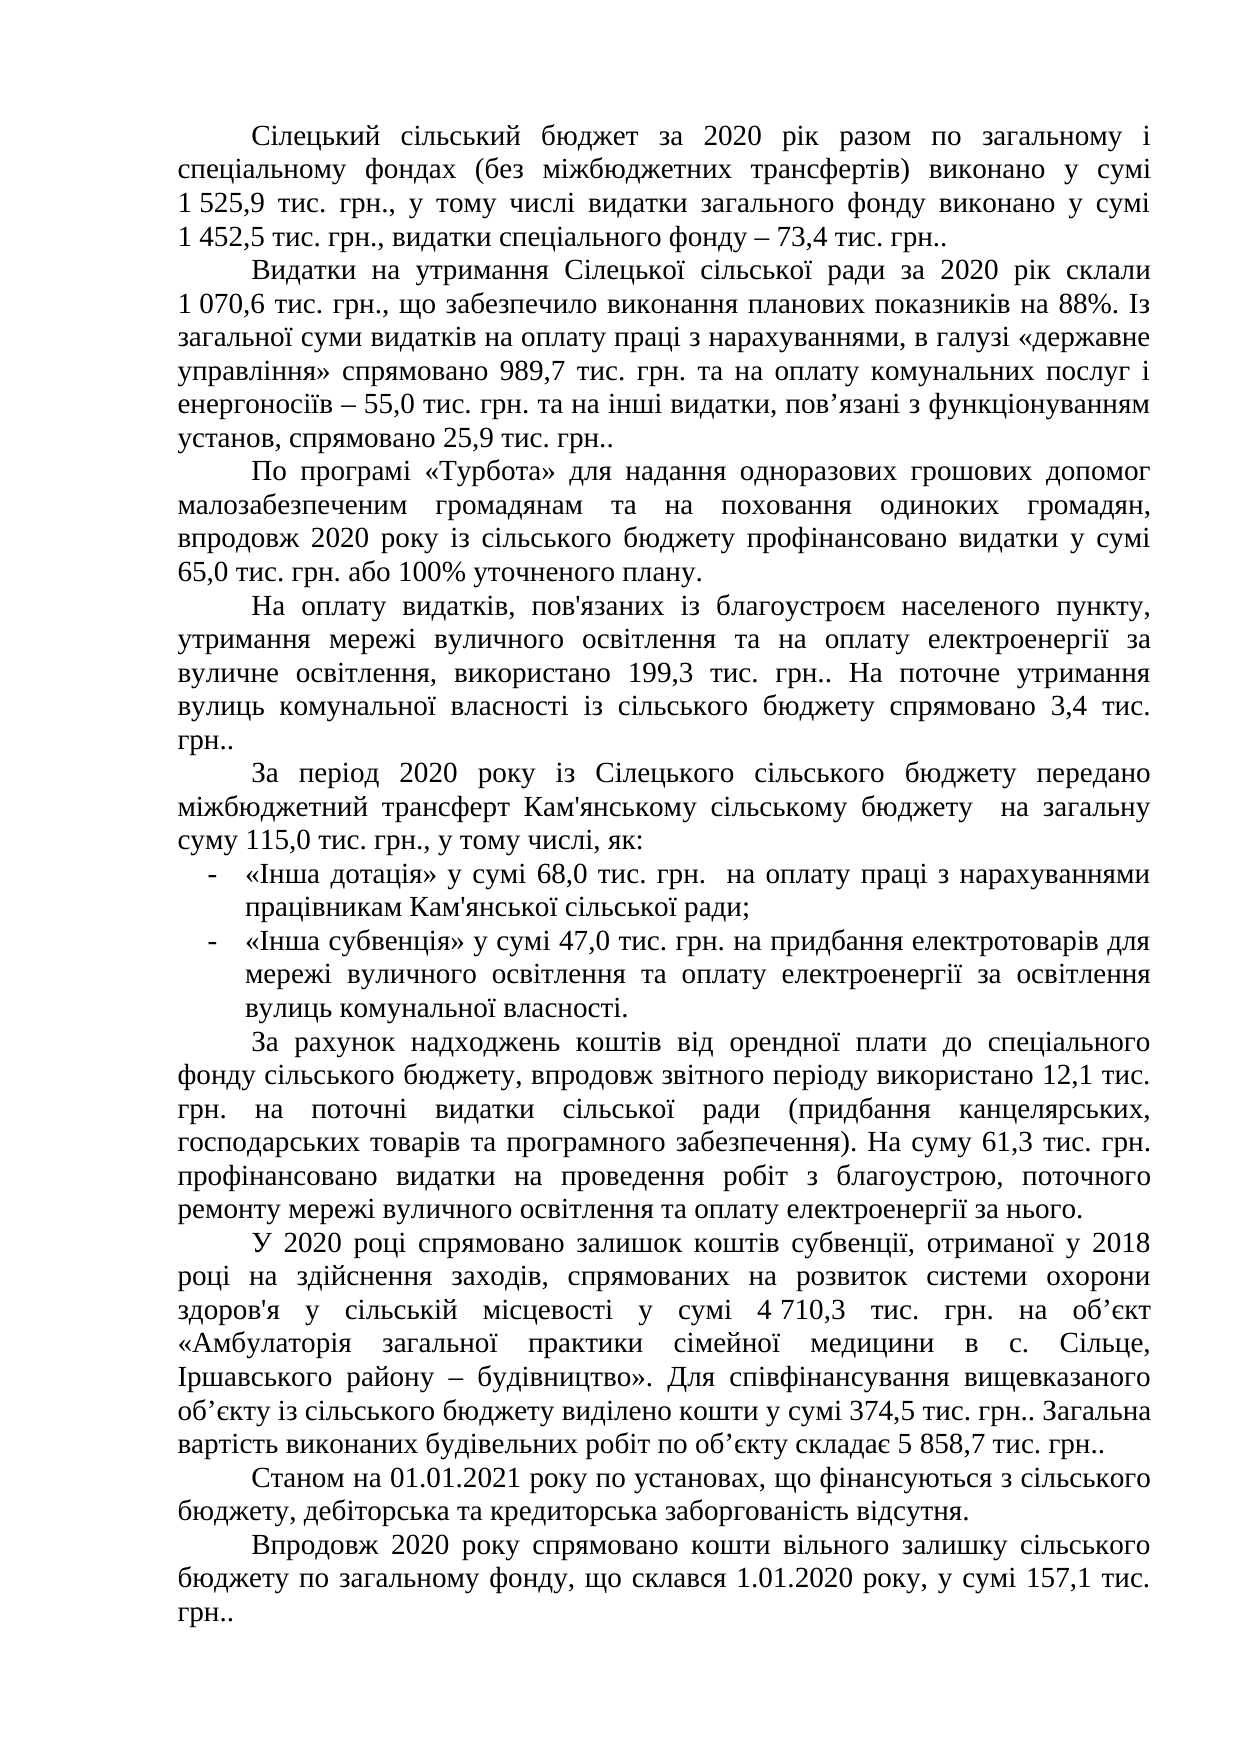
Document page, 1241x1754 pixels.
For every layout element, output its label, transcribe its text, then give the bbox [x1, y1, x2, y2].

text Видатки на утримання Сілецької сільської ради за 2020 рік склали 1 070,6 тис. грн., що забезпечило виконання планових показників на 88%. Із загальної суми видатків на оплату праці з нарахуваннями, в галузі «державне управління» спрямовано 989,7 тис. грн. та на оплату комунальних послуг і енергоносіїв – 55,0 тис. грн. та на інші видатки, пов’язані з функціонуванням установ, спрямовано 25,9 тис. грн.. [177, 252, 1152, 453]
text За період 2020 року із Сілецького сільського бюджету передано міжбюджетний трансферт Кам'янському сільському бюджету на загальну суму 115,0 тис. грн., у тому числі, як: [177, 755, 1152, 856]
text На оплату видатків, пов'язаних із благоустроєм населеного пункту, утримання мережі вуличного освітлення та на оплату електроенергії за вуличне освітлення, використано 199,3 тис. грн.. На поточне утримання вулиць комунальної власності із сільського бюджету спрямовано 3,4 тис. грн.. [177, 588, 1152, 755]
text У 2020 році спрямовано залишок коштів субвенції, отриманої у 2018 році на здійснення заходів, спрямованих на розвиток системи охорони здоров'я у сільській місцевості у сумі 4 710,3 тис. грн. на об’єкт «Амбулаторія загальної практики сімейної медицини в с. Сільце, Іршавського району – будівництво». Для співфінансування вищевказаного об’єкту із сільського бюджету виділено кошти у сумі 374,5 тис. грн.. Загальна вартість виконаних будівельних робіт по об’єкту складає 5 858,7 тис. грн.. [177, 1225, 1152, 1460]
text Станом на 01.01.2021 року по установах, що фінансуються з сільського бюджету, дебіторська та кредиторська заборгованість відсутня. [177, 1460, 1152, 1527]
text Впродовж 2020 року спрямовано кошти вільного залишку сільського бюджету по загальному фонду, що склався 1.01.2020 року, у сумі 157,1 тис. грн.. [177, 1527, 1152, 1627]
text По програмі «Турбота» для надання одноразових грошових допомог малозабезпеченим громадянам та на поховання одиноких громадян, впродовж 2020 року із сільського бюджету профінансовано видатки у сумі 65,0 тис. грн. або 100% уточненого плану. [177, 453, 1152, 588]
text Сілецький сільський бюджет за 2020 рік разом по загальному і спеціальному фондах (без міжбюджетних трансфертів) виконано у сумі 1 525,9 тис. грн., у тому числі видатки загального фонду виконано у сумі 1 452,5 тис. грн., видатки спеціального фонду – 73,4 тис. грн.. [177, 118, 1152, 252]
text За рахунок надходжень коштів від орендної плати до спеціального фонду сільського бюджету, впродовж звітного періоду використано 12,1 тис. грн. на поточні видатки сільської ради (придбання канцелярських, господарських товарів та програмного забезпечення). На суму 61,3 тис. грн. профінансовано видатки на проведення робіт з благоустрою, поточного ремонту мережі вуличного освітлення та оплату електроенергії за нього. [177, 1024, 1152, 1225]
list «Інша субвенція» у сумі 47,0 тис. грн. на придбання електротоварів для мережі вуличного освітлення та оплату електроенергії за освітлення вулиць комунальної власності. [207, 923, 1152, 1024]
list «Інша дотація» у сумі 68,0 тис. грн. на оплату праці з нарахуваннями працівникам Кам'янської сільської ради; [207, 856, 1152, 923]
